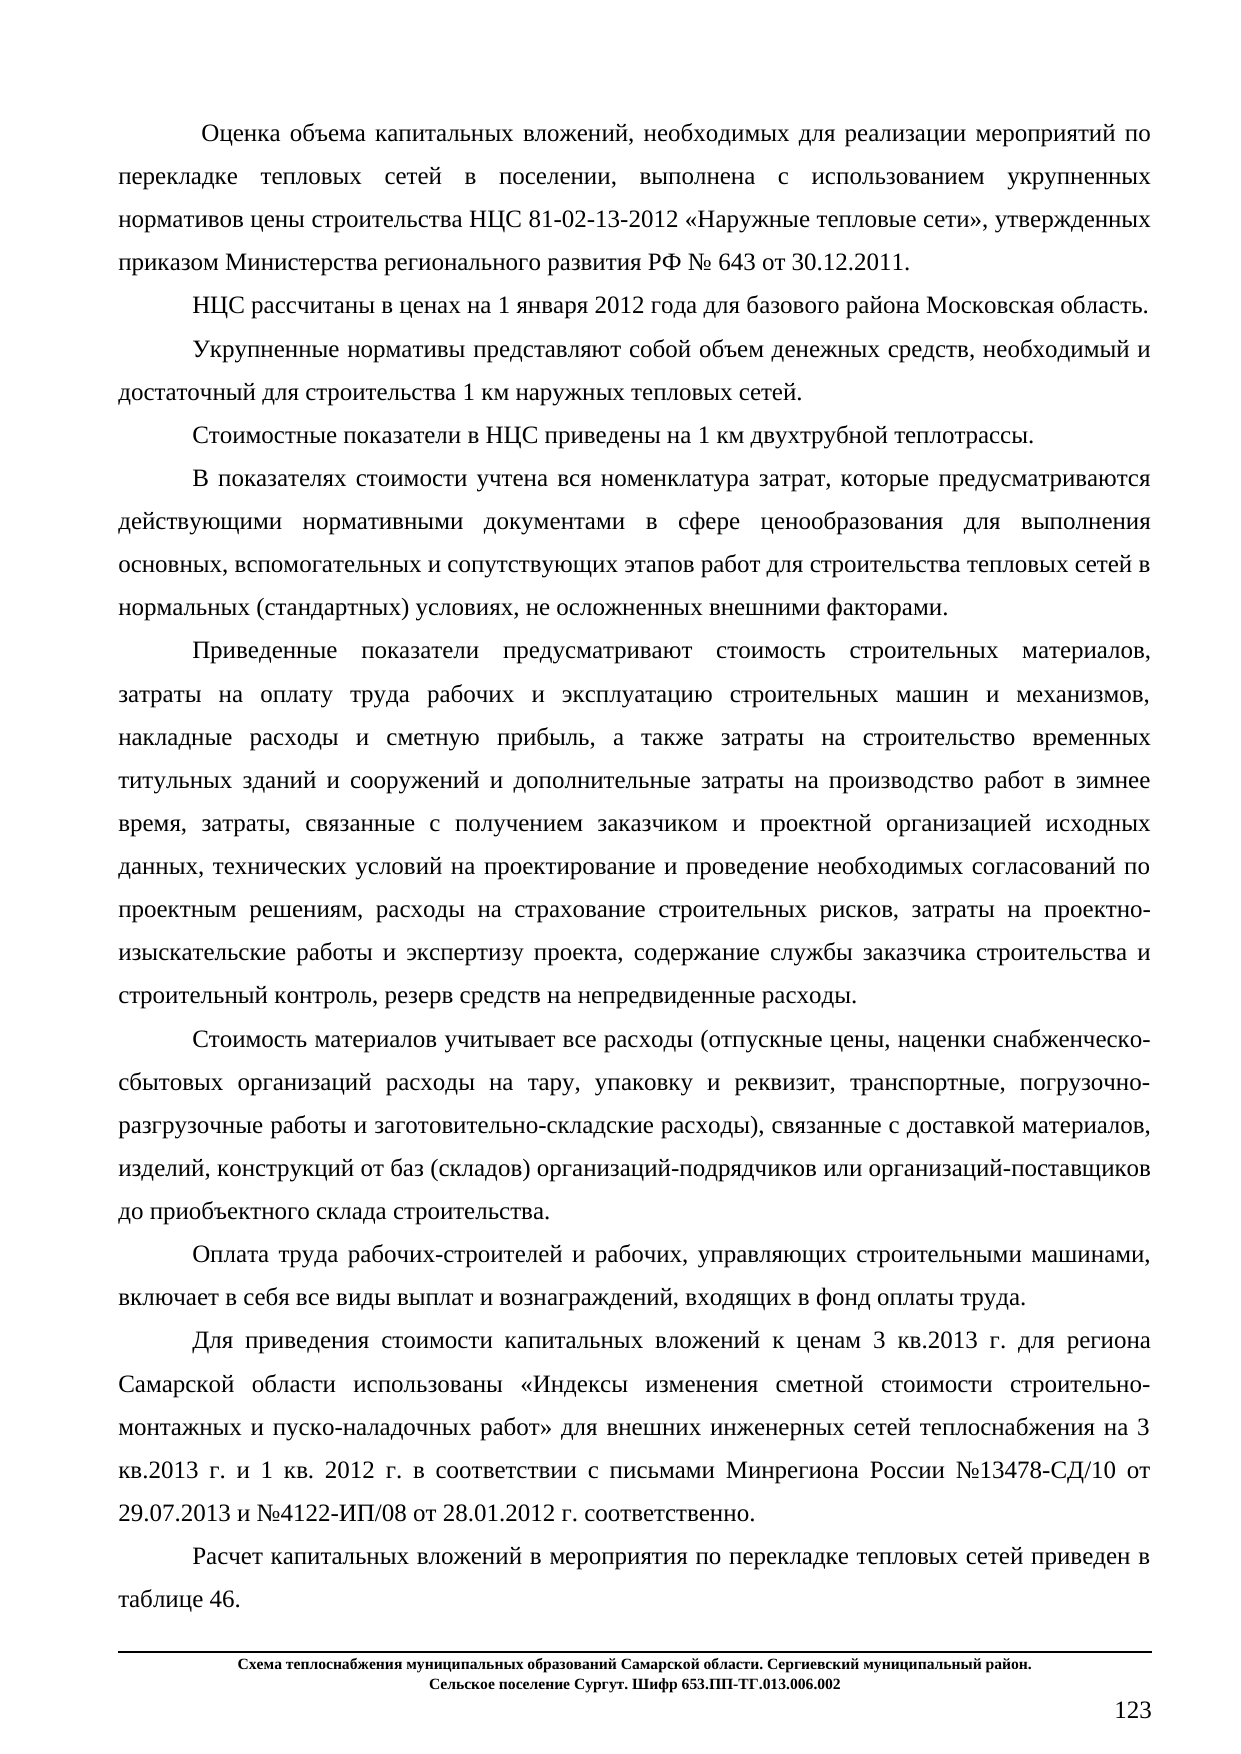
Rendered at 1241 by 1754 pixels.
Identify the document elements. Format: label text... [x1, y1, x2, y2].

text Приведенные показатели предусматривают стоимость строительных материалов, затраты на оплату труда рабочих и эксплуатацию строительных машин и механизмов, накладные расходы и сметную прибыль, а также затраты на строительство временных титульных зданий и сооружений и дополнительные затраты на производство работ в зимнее время, затраты, связанные с получением заказчиком и проектной организацией исходных данных, технических условий на проектирование и проведение необходимых согласований по проектным решениям, расходы на страхование строительных рисков, затраты на проектно-изыскательские работы и экспертизу проекта, содержание службы заказчика строительства и строительный контроль, резерв средств на непредвиденные расходы. [118, 636, 1152, 1009]
text Укрупненные нормативы представляют собой объем денежных средств, необходимый и достаточный для строительства 1 км наружных тепловых сетей. [118, 334, 1152, 406]
text Оплата труда рабочих-строителей и рабочих, управляющих строительными машинами, включает в себя все виды выплат и вознаграждений, входящих в фонд оплаты труда. [118, 1239, 1152, 1311]
text НЦС рассчитаны в ценах на 1 января 2012 года для базового района Московская область. [118, 291, 1152, 319]
text Для приведения стоимости капитальных вложений к ценам 3 кв.2013 г. для региона Самарской области использованы «Индексы изменения сметной стоимости строительно-монтажных и пуско-наладочных работ» для внешних инженерных сетей теплоснабжения на 3 кв.2013 г. и 1 кв. 2012 г. в соответствии с письмами Минрегиона России №13478-СД/10 от 29.07.2013 и №4122-ИП/08 от 28.01.2012 г. соответственно. [118, 1326, 1152, 1527]
text Расчет капитальных вложений в мероприятия по перекладке тепловых сетей приведен в таблице 46. [118, 1541, 1152, 1613]
text В показателях стоимости учтена вся номенклатура затрат, которые предусматриваются действующими нормативными документами в сфере ценообразования для выполнения основных, вспомогательных и сопутствующих этапов работ для строительства тепловых сетей в нормальных (стандартных) условиях, не осложненных внешними факторами. [118, 463, 1152, 621]
text Стоимость материалов учитывает все расходы (отпускные цены, наценки снабженческо-сбытовых организаций расходы на тару, упаковку и реквизит, транспортные, погрузочно-разгрузочные работы и заготовительно-складские расходы), связанные с доставкой материалов, изделий, конструкций от баз (складов) организаций-подрядчиков или организаций-поставщиков до приобъектного склада строительства. [118, 1024, 1152, 1225]
text Стоимостные показатели в НЦС приведены на 1 км двухтрубной теплотрассы. [118, 420, 1152, 449]
text Оценка объема капитальных вложений, необходимых для реализации мероприятий по перекладке тепловых сетей в поселении, выполнена с использованием укрупненных нормативов цены строительства НЦС 81-02-13-2012 «Наружные тепловые сети», утвержденных приказом Министерства регионального развития РФ № 643 от 30.12.2011. [118, 118, 1152, 276]
